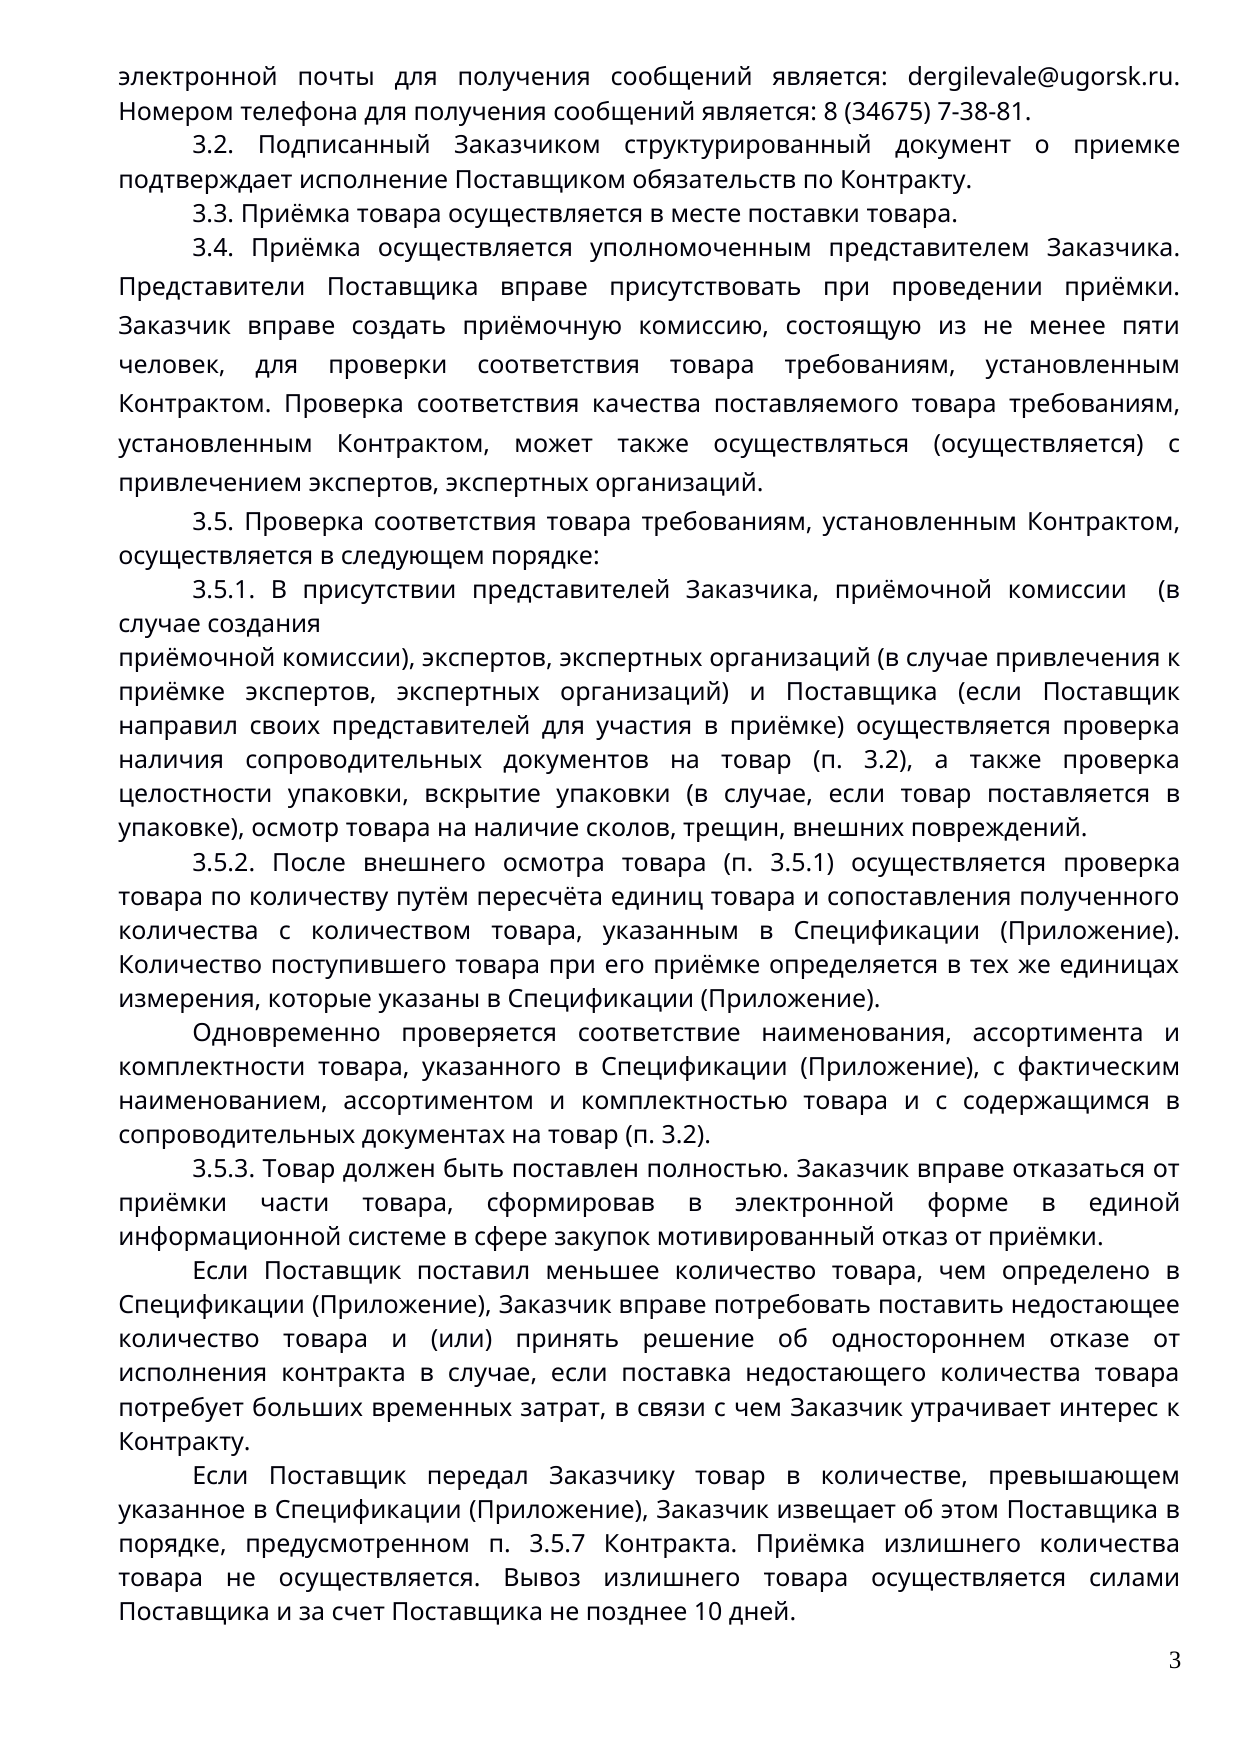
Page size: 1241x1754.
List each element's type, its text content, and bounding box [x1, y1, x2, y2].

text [118, 59, 1181, 127]
text 3.4. Приёмка осуществляется уполномоченным представителем Заказчика. Представители Поставщика вправе присутствовать при проведении приёмки. Заказчик вправе создать приёмочную комиссию, состоящую из не менее пяти человек, для проверки соответствия товара требованиям, установленным Контрактом. Проверка соответствия качества поставляемого товара требованиям, установленным Контрактом, может также осуществляться (осуществляется) с привлечением экспертов, экспертных организаций. [118, 229, 1181, 498]
text 3.5.2. После внешнего осмотра товара (п. 3.5.1) осуществляется проверка товара по количеству путём пересчёта единиц товара и сопоставления полученного количества с количеством товара, указанным в Спецификации (Приложение). Количество поступившего товара при его приёмке определяется в тех же единицах измерения, которые указаны в Спецификации (Приложение). [118, 844, 1181, 1014]
text 3.5. Проверка соответствия товара требованиям, установленным Контрактом, осуществляется в следующем порядке: [118, 503, 1181, 572]
text 3.5.1. В присутствии представителей Заказчика, приёмочной комиссии (в случае создания [118, 572, 1181, 640]
text 3.5.3. Товар должен быть поставлен полностью. Заказчик вправе отказаться от приёмки части товара, сформировав в электронной форме в единой информационной системе в сфере закупок мотивированный отказ от приёмки. [118, 1151, 1181, 1253]
text Если Поставщик передал Заказчику товар в количестве, превышающем указанное в Спецификации (Приложение), Заказчик извещает об этом Поставщика в порядке, предусмотренном п. 3.5.7 Контракта. Приёмка излишнего количества товара не осуществляется. Вывоз излишнего товара осуществляется силами Поставщика и за счет Поставщика не позднее 10 дней. [118, 1457, 1181, 1628]
text Одновременно проверяется соответствие наименования, ассортимента и комплектности товара, указанного в Спецификации (Приложение), с фактическим наименованием, ассортиментом и комплектностью товара и с содержащимся в сопроводительных документах на товар (п. 3.2). [118, 1014, 1181, 1151]
text 3.3. Приёмка товара осуществляется в месте поставки товара. [118, 195, 1181, 229]
text Если Поставщик поставил меньшее количество товара, чем определено в Спецификации (Приложение), Заказчик вправе потребовать поставить недостающее количество товара и (или) принять решение об одностороннем отказе от исполнения контракта в случае, если поставка недостающего количества товара потребует больших временных затрат, в связи с чем Заказчик утрачивает интерес к Контракту. [118, 1253, 1181, 1457]
text приёмочной комиссии), экспертов, экспертных организаций (в случае привлечения к приёмке экспертов, экспертных организаций) и Поставщика (если Поставщик направил своих представителей для участия в приёмке) осуществляется проверка наличия сопроводительных документов на товар (п. 3.2), а также проверка целостности упаковки, вскрытие упаковки (в случае, если товар поставляется в упаковке), осмотр товара на наличие сколов, трещин, внешних повреждений. [118, 640, 1181, 844]
text 3.2. Подписанный Заказчиком структурированный документ о приемке подтверждает исполнение Поставщиком обязательств по Контракту. [118, 127, 1181, 195]
